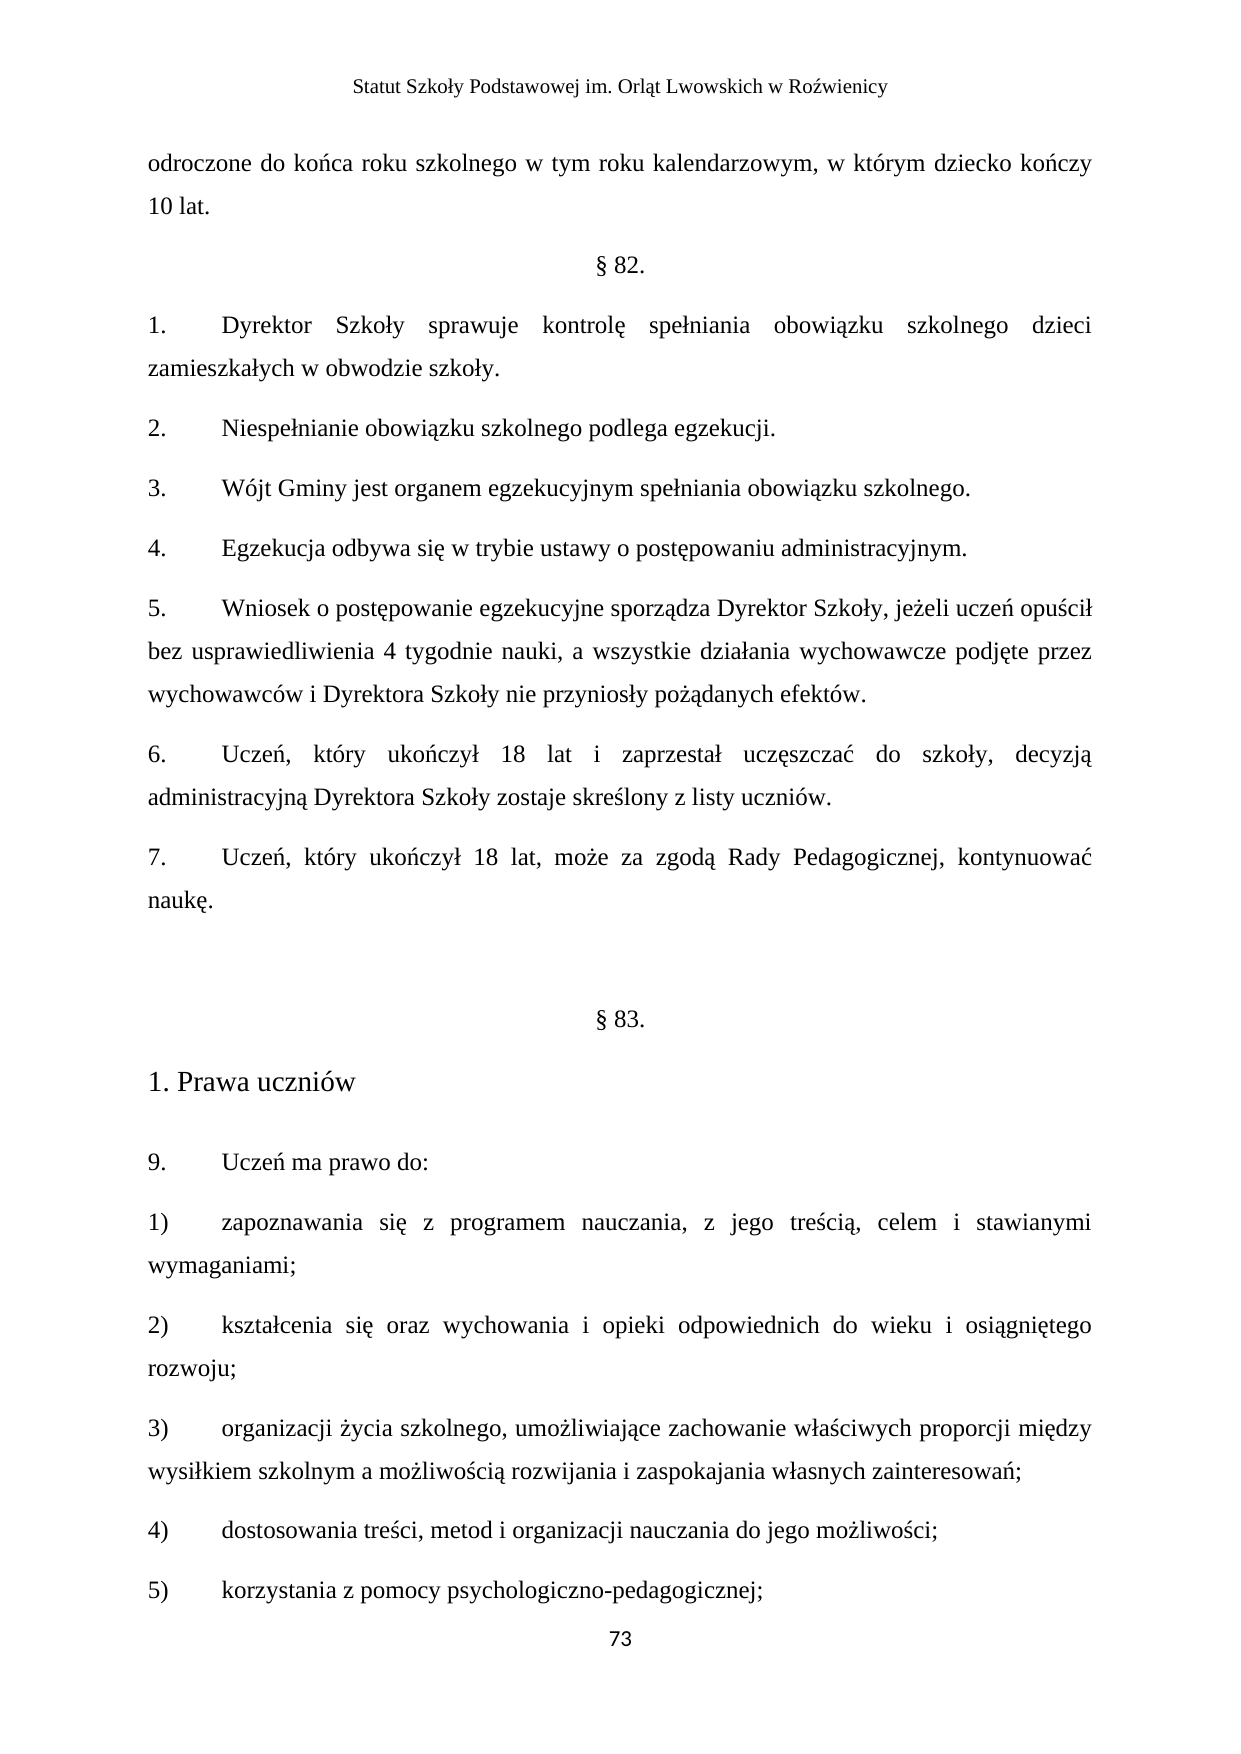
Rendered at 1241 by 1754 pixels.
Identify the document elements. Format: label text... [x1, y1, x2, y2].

text 5. Wniosek o postępowanie egzekucyjne sporządza Dyrektor Szkoły, jeżeli uczeń opuścił bez usprawiedliwienia 4 tygodnie nauki, a wszystkie działania wychowawcze podjęte przez wychowawców i Dyrektora Szkoły nie przyniosły pożądanych efektów. [148, 593, 1093, 708]
text 3) organizacji życia szkolnego, umożliwiające zachowanie właściwych proporcji między wysiłkiem szkolnym a możliwością rozwijania i zaspokajania własnych zainteresowań; [148, 1413, 1093, 1484]
text § 83. [148, 1004, 1093, 1033]
text 1) zapoznawania się z programem nauczania, z jego treścią, celem i stawianymi wymaganiami; [148, 1207, 1093, 1279]
text 2. Niespełnianie obowiązku szkolnego podlega egzekucji. [148, 413, 1093, 442]
text 7. Uczeń, który ukończył 18 lat, może za zgodą Rady Pedagogicznej, kontynuować naukę. [148, 842, 1093, 913]
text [148, 148, 1093, 219]
text 4) dostosowania treści, metod i organizacji nauczania do jego możliwości; [148, 1516, 1093, 1544]
subtitle 1. Prawa uczniów [148, 1064, 1093, 1098]
text 3. Wójt Gminy jest organem egzekucyjnym spełniania obowiązku szkolnego. [148, 473, 1093, 502]
text § 82. [148, 251, 1093, 279]
text 1. Dyrektor Szkoły sprawuje kontrolę spełniania obowiązku szkolnego dzieci zamieszkałych w obwodzie szkoły. [148, 310, 1093, 382]
text 5) korzystania z pomocy psychologiczno-pedagogicznej; [148, 1575, 1093, 1604]
text 4. Egzekucja odbywa się w trybie ustawy o postępowaniu administracyjnym. [148, 533, 1093, 562]
text 9. Uczeń ma prawo do: [148, 1147, 1093, 1176]
text 6. Uczeń, który ukończył 18 lat i zaprzestał uczęszczać do szkoły, decyzją administracyjną Dyrektora Szkoły zostaje skreślony z listy uczniów. [148, 739, 1093, 811]
text 2) kształcenia się oraz wychowania i opieki odpowiednich do wieku i osiągniętego rozwoju; [148, 1310, 1093, 1382]
